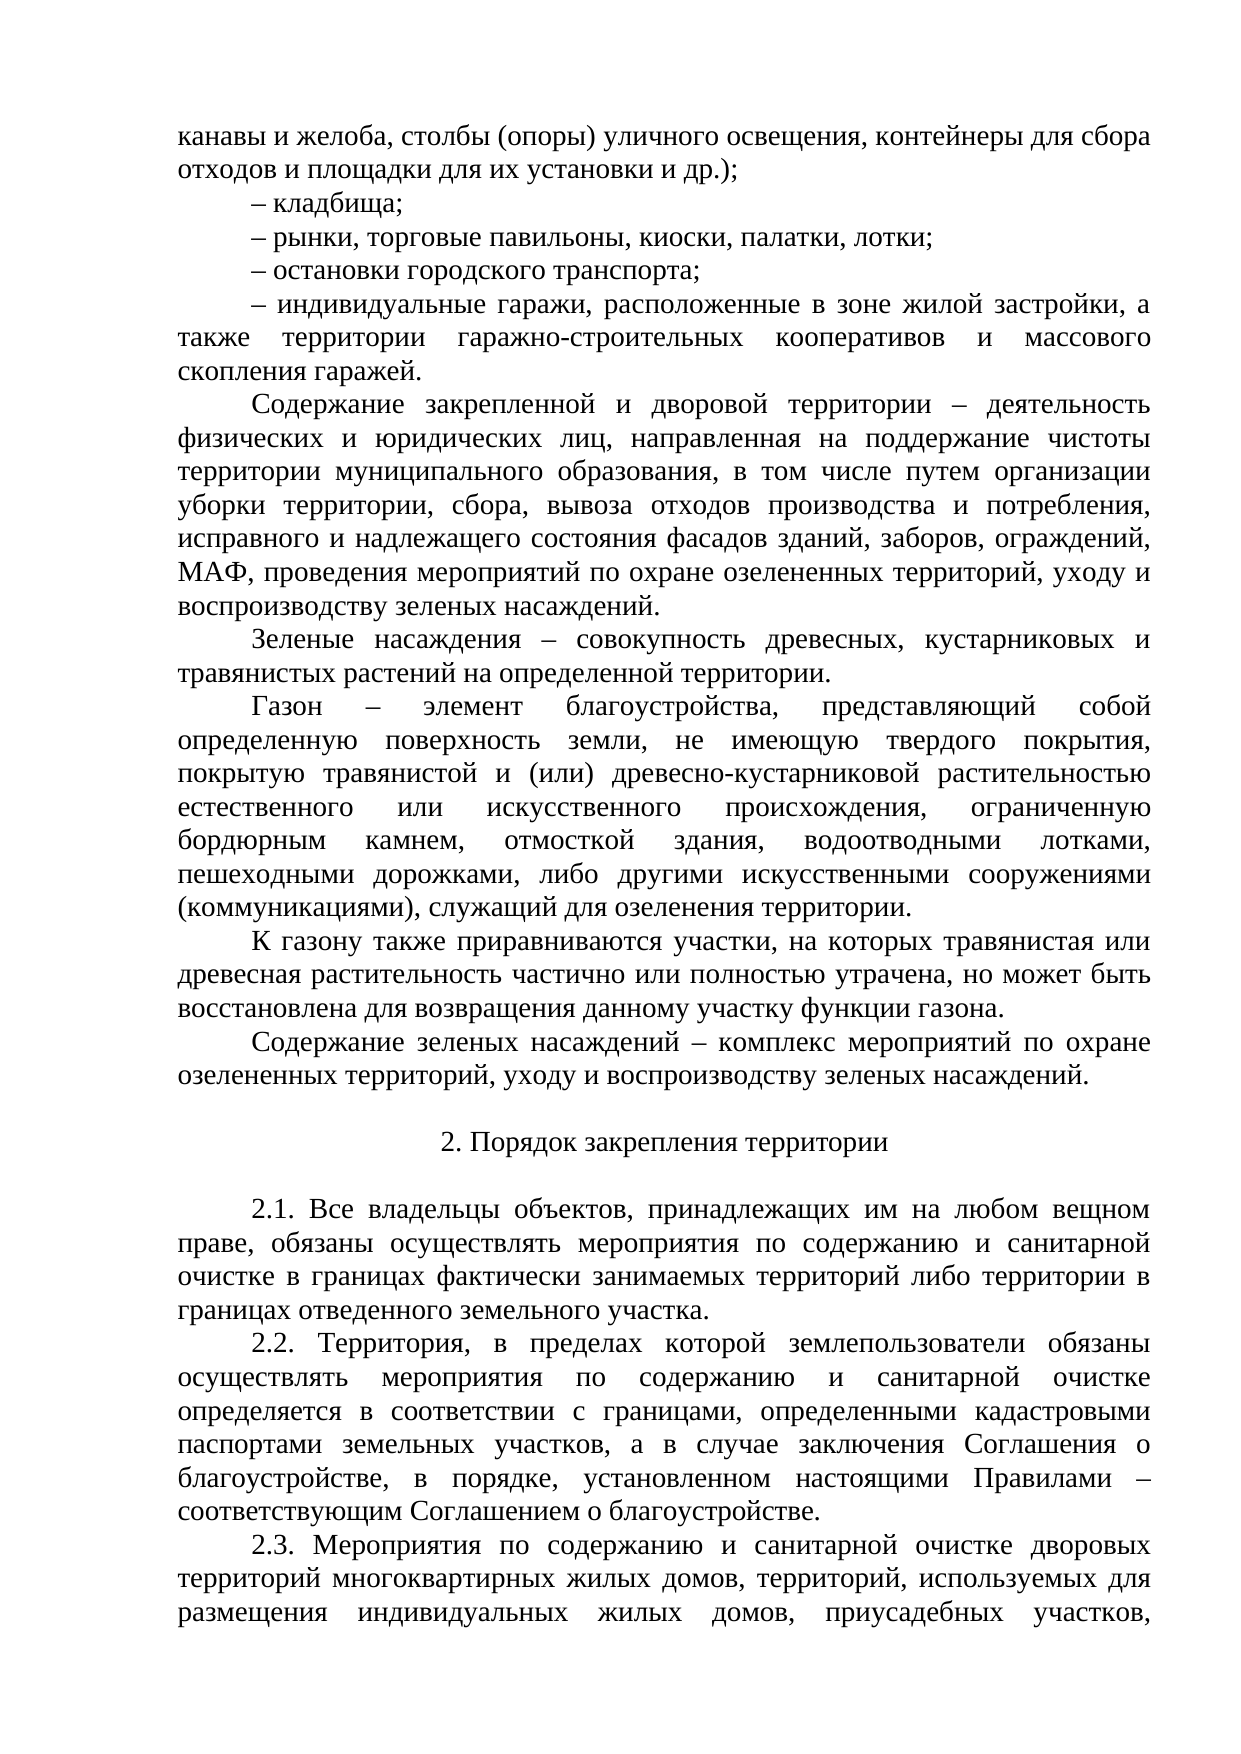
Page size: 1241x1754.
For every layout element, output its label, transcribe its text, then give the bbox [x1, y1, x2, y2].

text – рынки, торговые павильоны, киоски, палатки, лотки; [177, 219, 1152, 252]
text Зеленые насаждения – совокупность древесных, кустарниковых и травянистых растений на определенной территории. [177, 621, 1152, 688]
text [177, 118, 1152, 185]
text Содержание закрепленной и дворовой территории – деятельность физических и юридических лиц, направленная на поддержание чистоты территории муниципального образования, в том числе путем организации уборки территории, сбора, вывоза отходов производства и потребления, исправного и надлежащего состояния фасадов зданий, заборов, ограждений, МАФ, проведения мероприятий по охране озелененных территорий, уходу и воспроизводству зеленых насаждений. [177, 386, 1152, 621]
subtitle 2. Порядок закрепления территории [177, 1124, 1152, 1158]
text Газон – элемент благоустройства, представляющий собой определенную поверхность земли, не имеющую твердого покрытия, покрытую травянистой и (или) древесно-кустарниковой растительностью естественного или искусственного происхождения, ограниченную бордюрным камнем, отмосткой здания, водоотводными лотками, пешеходными дорожками, либо другими искусственными сооружениями (коммуникациями), служащий для озеленения территории. [177, 688, 1152, 923]
text Содержание зеленых насаждений – комплекс мероприятий по охране озелененных территорий, уходу и воспроизводству зеленых насаждений. [177, 1024, 1152, 1091]
text – кладбища; [177, 185, 1152, 219]
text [177, 1527, 1152, 1627]
text 2.1. Все владельцы объектов, принадлежащих им на любом вещном праве, обязаны осуществлять мероприятия по содержанию и санитарной очистке в границах фактически занимаемых территорий либо территории в границах отведенного земельного участка. [177, 1191, 1152, 1326]
text 2.2. Территория, в пределах которой землепользователи обязаны осуществлять мероприятия по содержанию и санитарной очистке определяется в соответствии с границами, определенными кадастровыми паспортами земельных участков, а в случае заключения Соглашения о благоустройстве, в порядке, установленном настоящими Правилами – соответствующим Соглашением о благоустройстве. [177, 1326, 1151, 1527]
text К газону также приравниваются участки, на которых травянистая или древесная растительность частично или полностью утрачена, но может быть восстановлена для возвращения данному участку функции газона. [177, 923, 1152, 1024]
text – индивидуальные гаражи, расположенные в зоне жилой застройки, а также территории гаражно-строительных кооперативов и массового скопления гаражей. [177, 286, 1152, 386]
text – остановки городского транспорта; [177, 252, 1152, 286]
